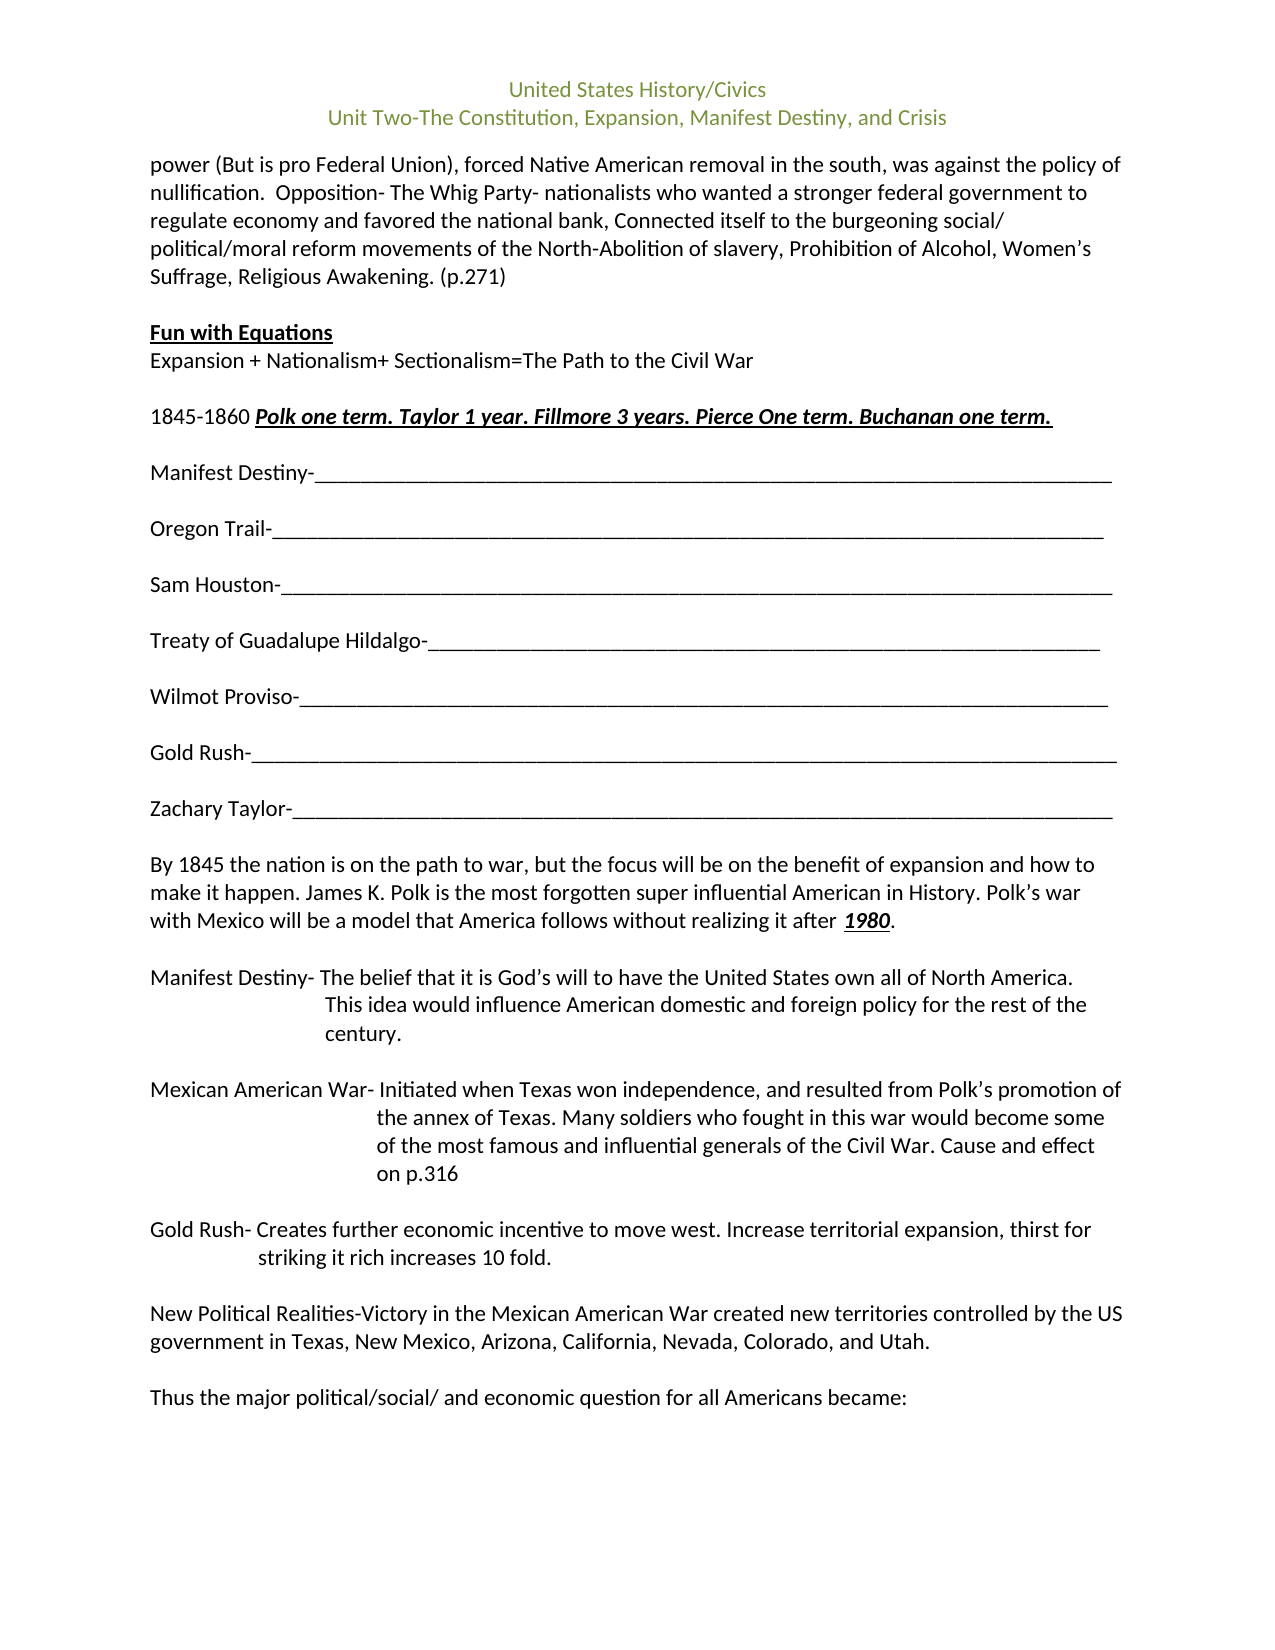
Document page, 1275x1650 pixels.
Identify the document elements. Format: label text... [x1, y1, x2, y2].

text Expansion + Nationalism+ Sectionalism=The Path to the Civil War [150, 346, 1125, 374]
text Mexican American War- Initiated when Texas won independence, and resulted from Polk’s promotion of [150, 1075, 1125, 1103]
text Gold Rush-____________________________________________________________________________ [150, 738, 1125, 766]
text Treaty of Guadalupe Hildalgo-___________________________________________________________ [150, 626, 1125, 654]
text This idea would influence American domestic and foreign policy for the rest of the [150, 991, 1125, 1019]
text the annex of Texas. Many soldiers who fought in this war would become some [150, 1103, 1125, 1131]
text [150, 150, 1125, 290]
text Oregon Trail-_________________________________________________________________________ [150, 514, 1125, 542]
text Zachary Taylor-________________________________________________________________________ [150, 794, 1125, 822]
text Wilmot Proviso-_______________________________________________________________________ [150, 682, 1125, 710]
text on p.316 [150, 1159, 1125, 1187]
text Manifest Destiny- The belief that it is God’s will to have the United States own all of North America. [150, 963, 1125, 991]
text New Political Realities-Victory in the Mexican American War created new territories controlled by the US government in Texas, New Mexico, Arizona, California, Nevada, Colorado, and Utah. [150, 1299, 1125, 1355]
text Thus the major political/social/ and economic question for all Americans became: [150, 1383, 1125, 1411]
text of the most famous and influential generals of the Civil War. Cause and effect [150, 1131, 1125, 1159]
text striking it rich increases 10 fold. [150, 1243, 1125, 1271]
text Sam Houston-_________________________________________________________________________ [150, 570, 1125, 598]
text 1845-1860 Polk one term. Taylor 1 year. Fillmore 3 years. Pierce One term. Buchanan one term. [150, 402, 1125, 430]
text Fun with Equations [150, 318, 1125, 346]
text By 1845 the nation is on the path to war, but the focus will be on the benefit of expansion and how to make it happen. James K. Polk is the most forgotten super influential American in History. Polk’s war with Mexico will be a model that America follows without realizing it after 1980. [150, 851, 1125, 934]
text century. [150, 1019, 1125, 1047]
text Manifest Destiny-______________________________________________________________________ [150, 458, 1125, 486]
text Gold Rush- Creates further economic incentive to move west. Increase territorial expansion, thirst for [150, 1215, 1125, 1243]
